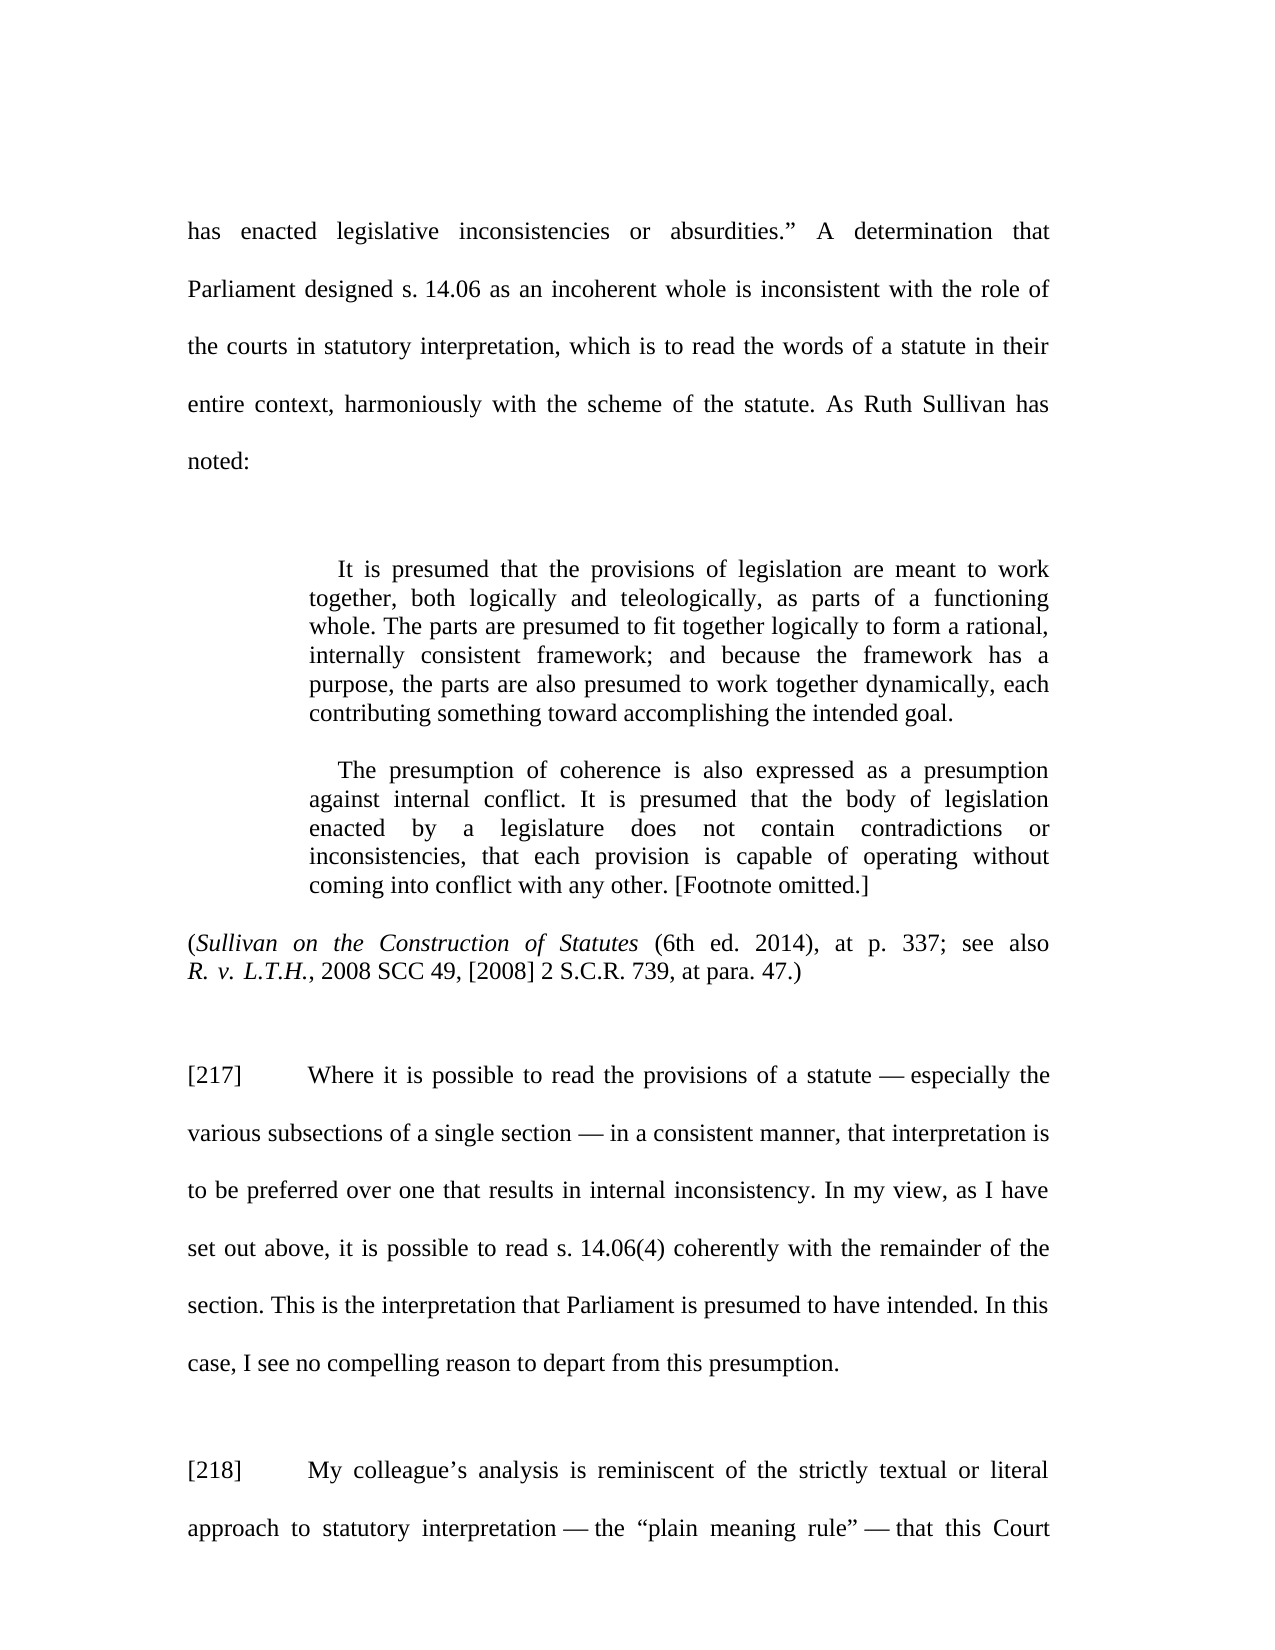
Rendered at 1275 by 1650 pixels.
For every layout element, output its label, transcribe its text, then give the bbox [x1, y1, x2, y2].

text The presumption of coherence is also expressed as a presumption against internal conflict. It is presumed that the body of legislation enacted by a legislature does not contain contradictions or inconsistencies, that each provision is capable of operating without coming into conflict with any other. [Footnote omitted.] [309, 755, 1050, 899]
text It is presumed that the provisions of legislation are meant to work together, both logically and teleologically, as parts of a functioning whole. The parts are presumed to fit together logically to form a rational, internally consistent framework; and because the framework has a purpose, the parts are also presumed to work together dynamically, each contributing something toward accomplishing the intended goal. [309, 554, 1050, 726]
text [187, 216, 1050, 475]
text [187, 1455, 1050, 1541]
text (Sullivan on the Construction of Statutes (6th ed. 2014), at p. 337; see also R. v. L.T.H., 2008 SCC 49, [2008] 2 S.C.R. 739, at para. 47.) [187, 928, 1050, 985]
text Where it is possible to read the provisions of a statute — especially the various subsections of a single section — in a consistent manner, that interpretation is to be preferred over one that results in internal inconsistency. In my view, as I have set out above, it is possible to read s. 14.06(4) coherently with the remainder of the section. This is the interpretation that Parliament is presumed to have intended. In this case, I see no compelling reason to depart from this presumption. [187, 1060, 1050, 1376]
